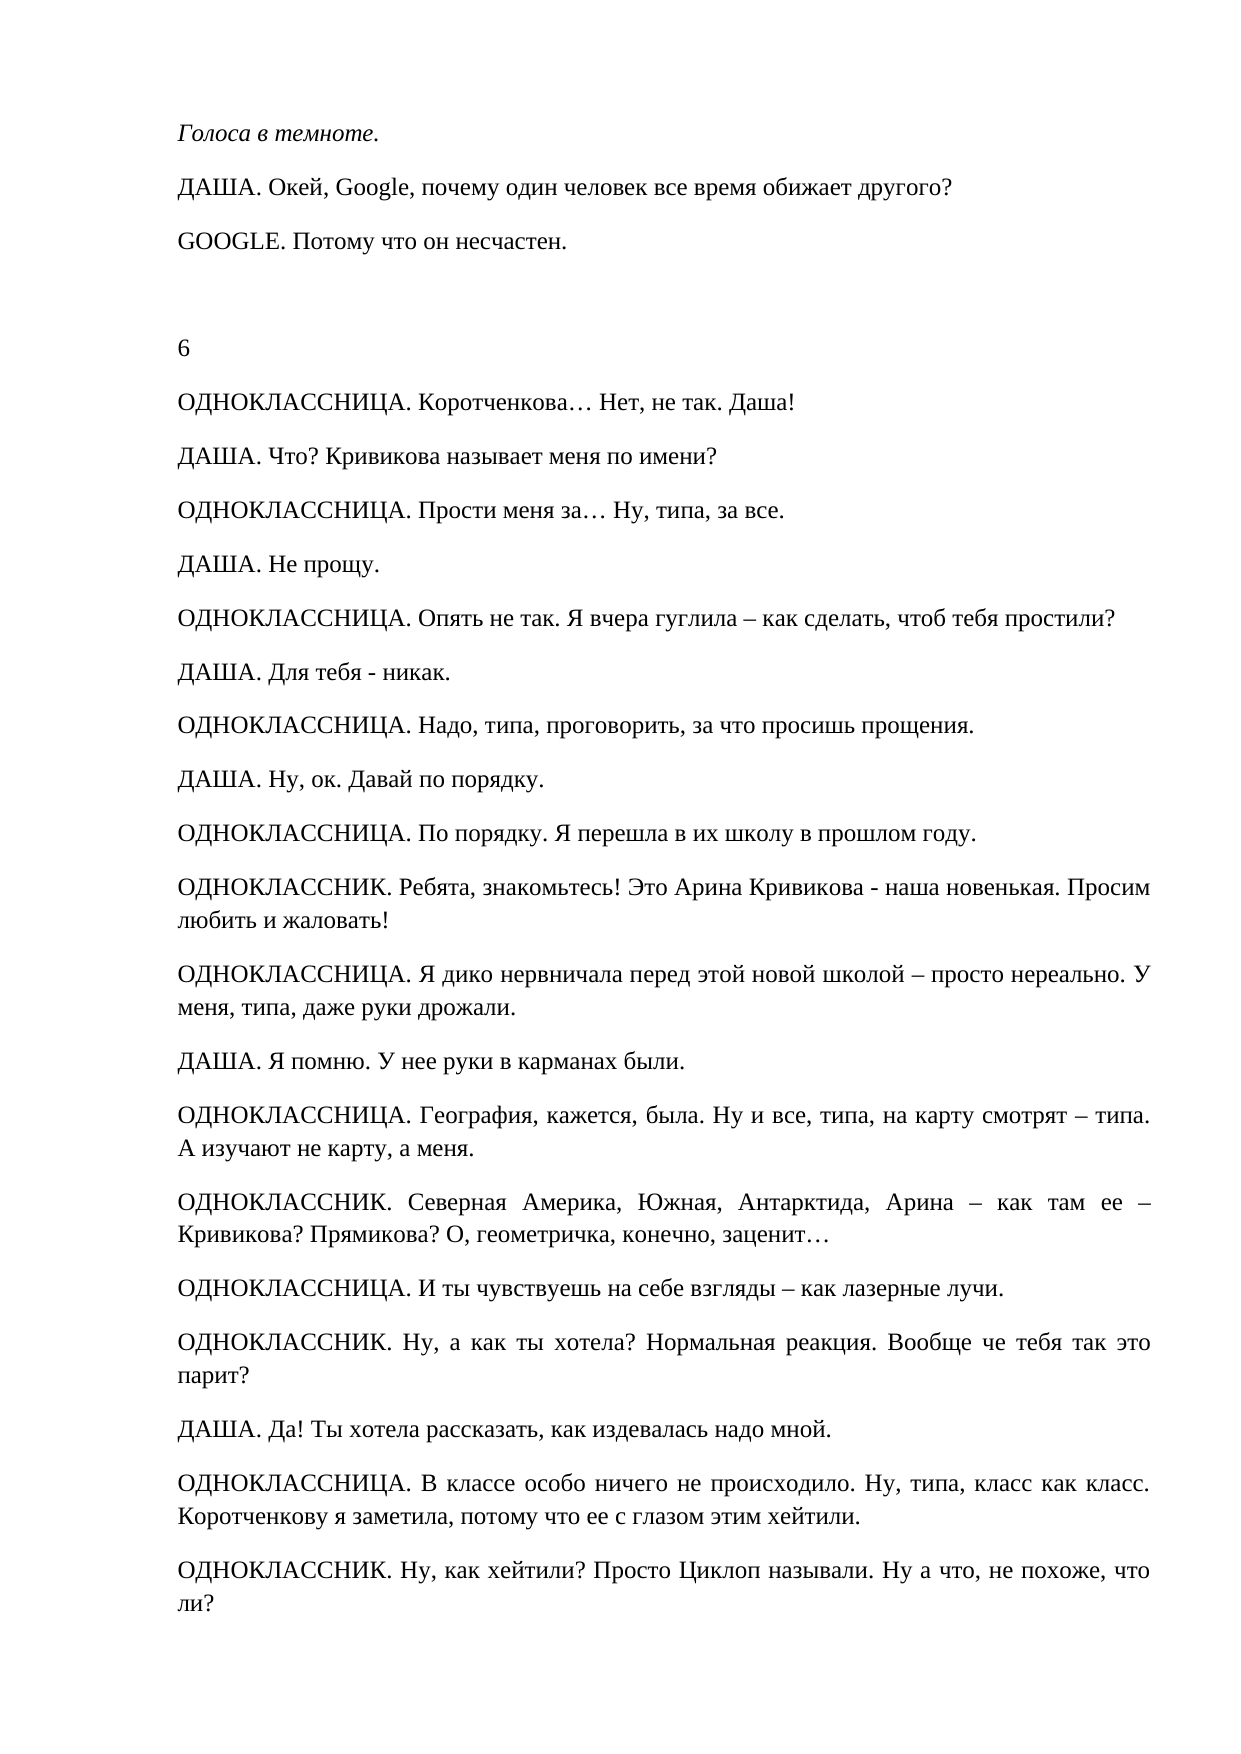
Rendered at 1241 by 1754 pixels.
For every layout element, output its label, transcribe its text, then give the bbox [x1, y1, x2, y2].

text ОДНОКЛАССНИК. Северная Америка, Южная, Антарктида, Арина – как там ее – Кривикова? Прямикова? О, геометричка, конечно, заценит… [177, 1187, 1152, 1248]
text ОДНОКЛАССНИК. Ну, а как ты хотела? Нормальная реакция. Вообще че тебя так это парит? [177, 1327, 1152, 1389]
text ДАША. Для тебя - никак. [177, 657, 1152, 685]
text ОДНОКЛАССНИЦА. Коротченкова… Нет, не так. Даша! [177, 387, 1152, 416]
text ОДНОКЛАССНИЦА. По порядку. Я перешла в их школу в прошлом году. [177, 818, 1152, 847]
text ОДНОКЛАССНИЦА. Опять не так. Я вчера гуглила – как сделать, чтоб тебя простили? [177, 603, 1152, 632]
text ОДНОКЛАССНИЦА. География, кажется, была. Ну и все, типа, на карту смотрят – типа. А изучают не карту, а меня. [177, 1100, 1152, 1161]
text ОДНОКЛАССНИЦА. И ты чувствуешь на себе взгляды – как лазерные лучи. [177, 1273, 1152, 1302]
text ОДНОКЛАССНИК. Ребята, знакомьтесь! Это Арина Кривикова - наша новенькая. Просим любить и жаловать! [177, 872, 1152, 934]
text Голоса в темноте. [177, 118, 1152, 147]
text ОДНОКЛАССНИЦА. Прости меня за… Ну, типа, за все. [177, 495, 1152, 524]
text ОДНОКЛАССНИЦА. Я дико нервничала перед этой новой школой – просто нереально. У меня, типа, даже руки дрожали. [177, 959, 1152, 1021]
text ДАША. Ну, ок. Давай по порядку. [177, 764, 1152, 793]
text ДАША. Что? Кривикова называет меня по имени? [177, 441, 1152, 470]
text ОДНОКЛАССНИЦА. В классе особо ничего не происходило. Ну, типа, класс как класс. Коротченкову я заметила, потому что ее с глазом этим хейтили. [177, 1468, 1152, 1530]
text ДАША. Я помню. У нее руки в карманах были. [177, 1046, 1152, 1074]
text 6 [177, 333, 1152, 362]
text ДАША. Не прощу. [177, 549, 1152, 578]
text ОДНОКЛАССНИК. Ну, как хейтили? Просто Циклоп называли. Ну а что, не похоже, что ли? [177, 1555, 1152, 1617]
text ОДНОКЛАССНИЦА. Надо, типа, проговорить, за что просишь прощения. [177, 711, 1152, 739]
text ДАША. Окей, Google, почему один человек все время обижает другого? [177, 172, 1152, 201]
text ДАША. Да! Ты хотела рассказать, как издевалась надо мной. [177, 1414, 1152, 1443]
text GOOGLE. Потому что он несчастен. [177, 226, 1152, 254]
